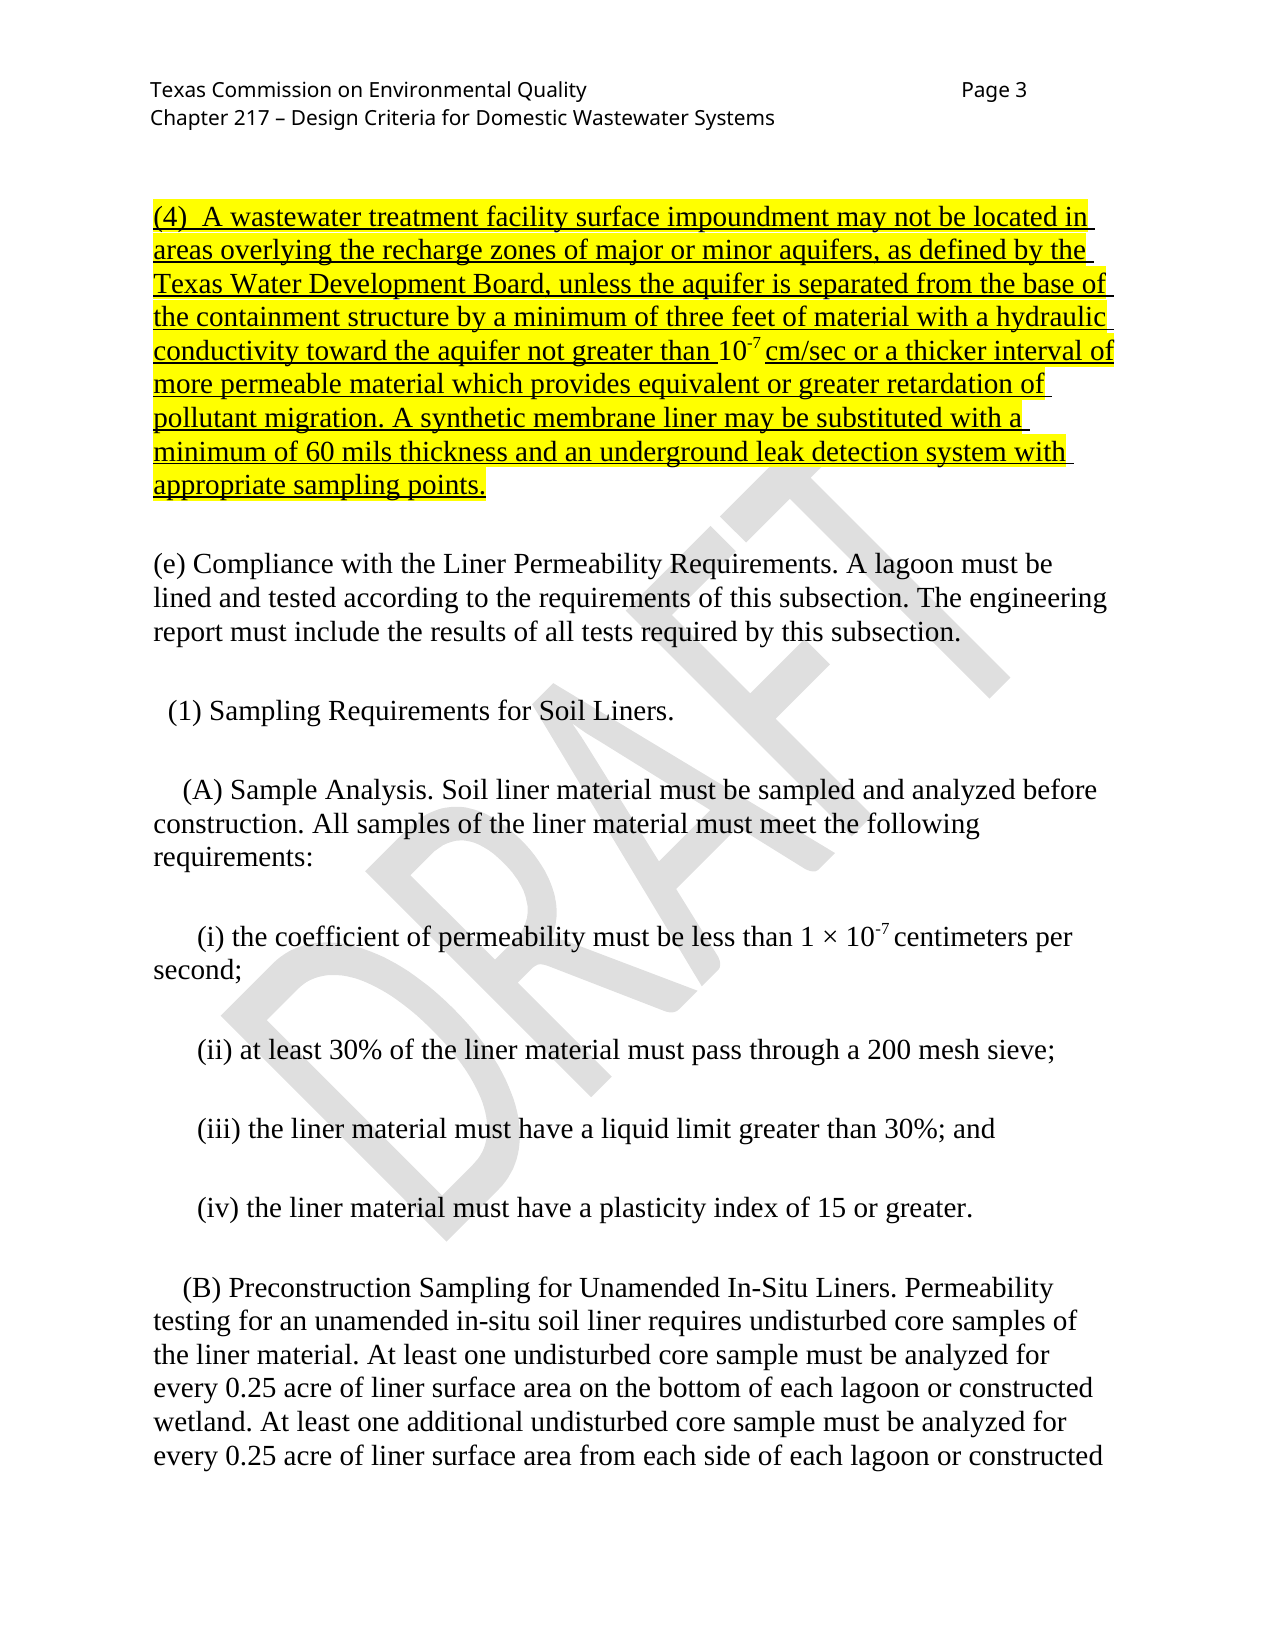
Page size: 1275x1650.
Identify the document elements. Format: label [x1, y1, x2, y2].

table_header [150, 150, 1125, 1474]
